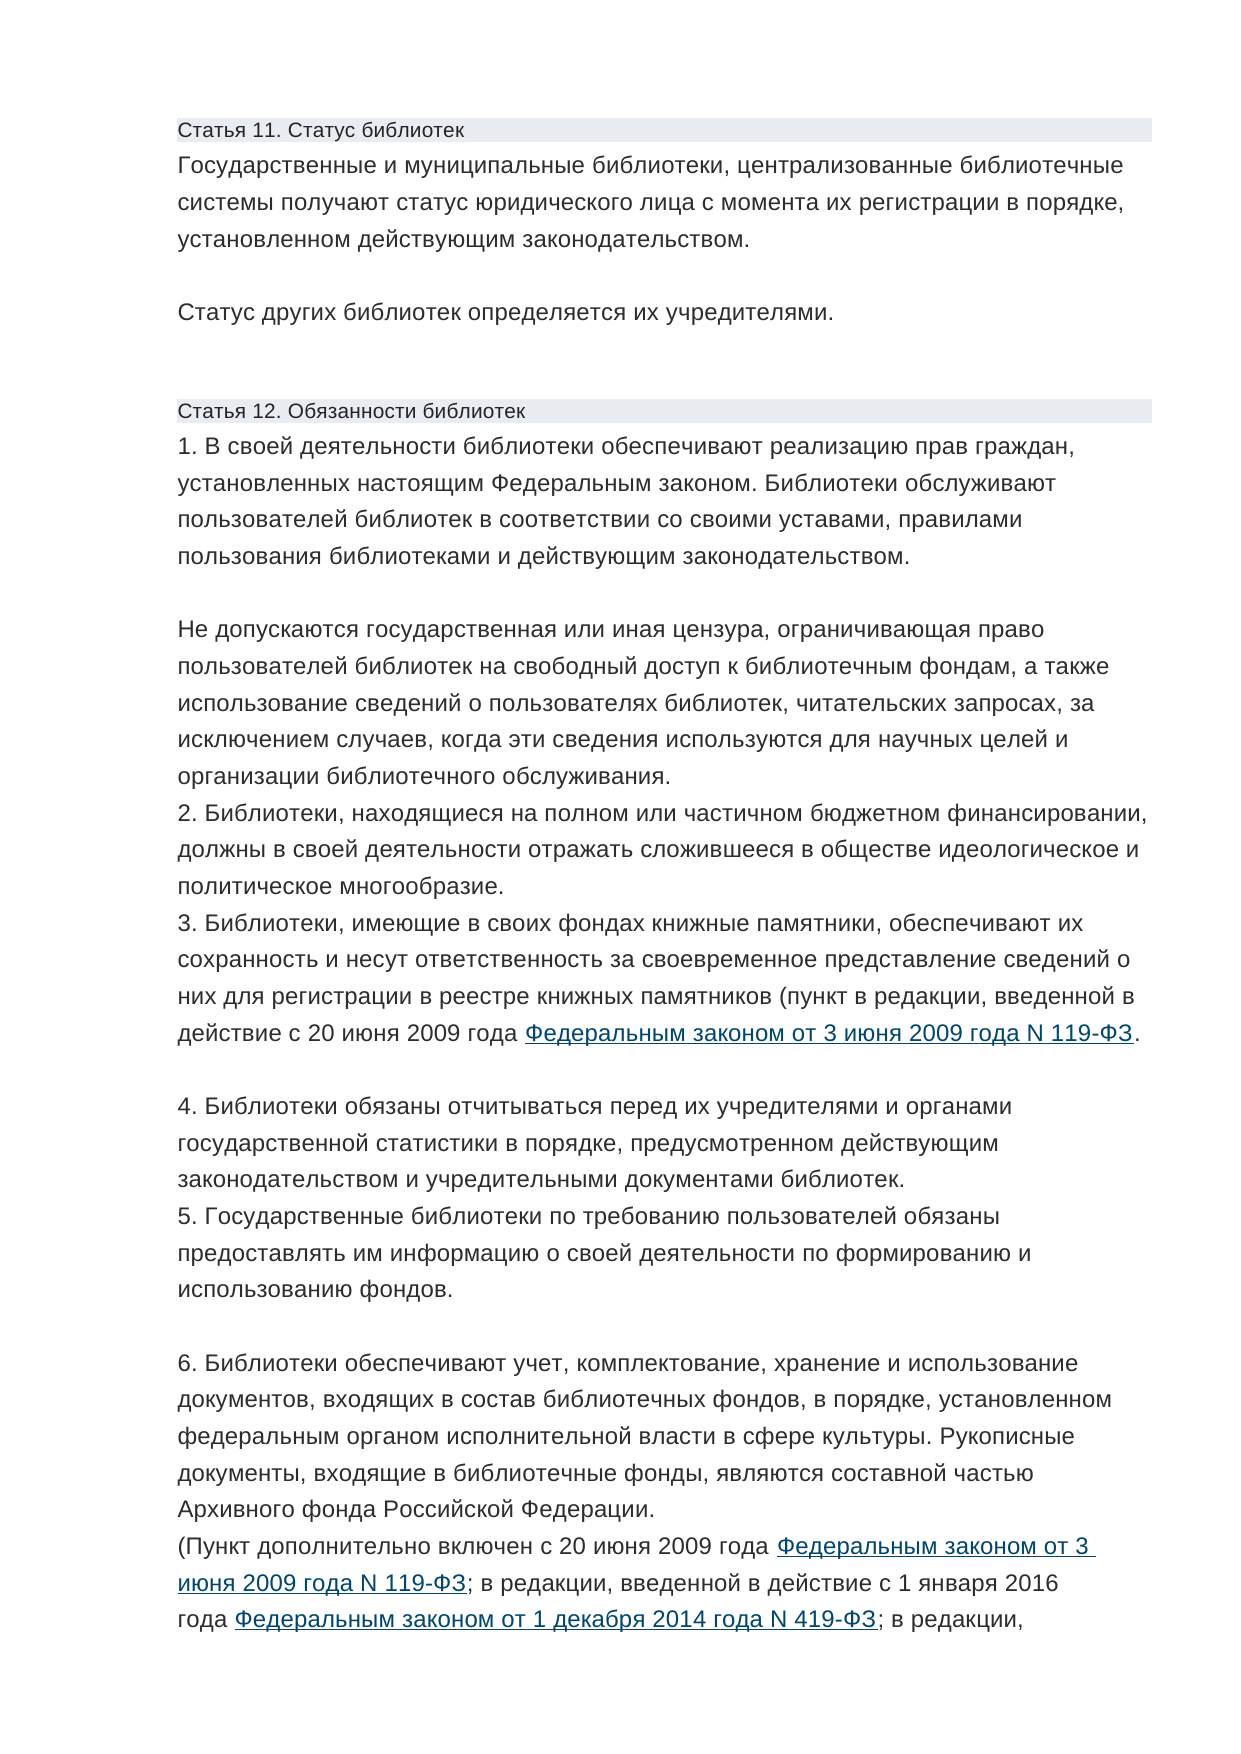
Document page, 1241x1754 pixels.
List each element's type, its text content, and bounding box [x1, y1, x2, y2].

text 5. Государственные библиотеки по требованию пользователей обязаны предоставлять им информацию о своей деятельности по формированию и использованию фондов. [177, 1193, 1152, 1339]
text 3. Библиотеки, имеющие в своих фондах книжные памятники, обеспечивают их сохранность и несут ответственность за своевременное представление сведений о них для регистрации в реестре книжных памятников (пункт в редакции, введенной в действие с 20 июня 2009 года Федеральным законом от 3 июня 2009 года N 119-ФЗ. [177, 899, 1152, 1083]
text Государственные и муниципальные библиотеки, централизованные библиотечные системы получают статус юридического лица с момента их регистрации в порядке, установленном действующим законодательством. Статус других библиотек определяется их учредителями. [177, 142, 1152, 399]
text Статья 12. Обязанности библиотек [177, 399, 1152, 423]
text Статья 11. Статус библиотек [177, 118, 1152, 142]
text 1. В своей деятельности библиотеки обеспечивают реализацию прав граждан, установленных настоящим Федеральным законом. Библиотеки обслуживают пользователей библиотек в соответствии со своими уставами, правилами пользования библиотеками и действующим законодательством. Не допускаются государственная или иная цензура, ограничивающая право пользователей библиотек на свободный доступ к библиотечным фондам, а также использование сведений о пользователях библиотек, читательских запросах, за исключением случаев, когда эти сведения используются для научных целей и организации библиотечного обслуживания. [177, 423, 1152, 789]
text 2. Библиотеки, находящиеся на полном или частичном бюджетном финансировании, должны в своей деятельности отражать сложившееся в обществе идеологическое и политическое многообразие. [177, 789, 1152, 899]
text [177, 1339, 1152, 1633]
text 4. Библиотеки обязаны отчитываться перед их учредителями и органами государственной статистики в порядке, предусмотренном действующим законодательством и учредительными документами библиотек. [177, 1083, 1152, 1193]
